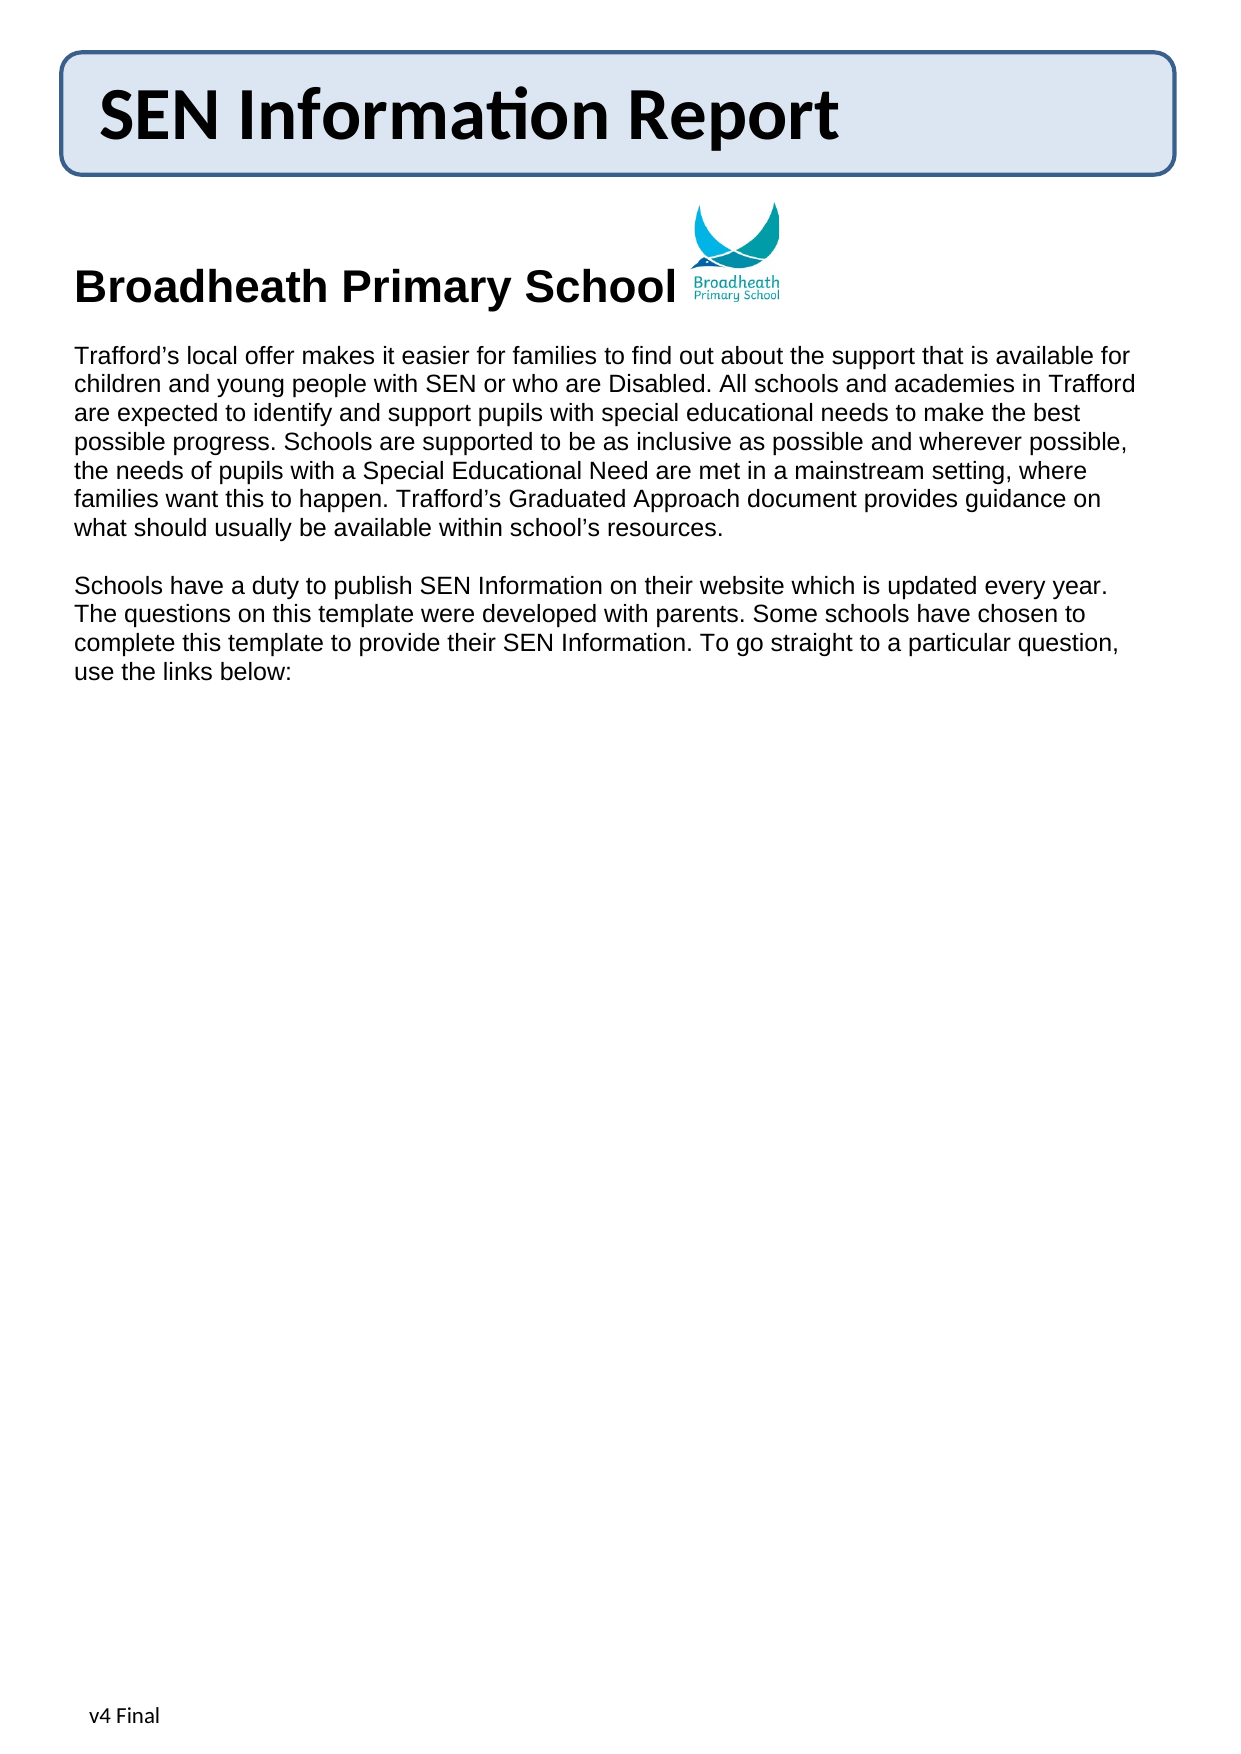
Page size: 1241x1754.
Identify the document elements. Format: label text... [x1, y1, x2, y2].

table_header Broadheath Primary School [63, 202, 1181, 312]
picture [690, 202, 780, 302]
text Schools have a duty to publish SEN Information on their website which is updated every year. The questions on this template were developed with parents. Some schools have chosen to complete this template to provide their SEN Information. To go straight to a particular question, use the links below: [74, 571, 1152, 686]
text Trafford’s local offer makes it easier for families to find out about the support that is available for children and young people with SEN or who are Disabled. All schools and academies in Trafford are expected to identify and support pupils with special educational needs to make the best possible progress. Schools are supported to be as inclusive as possible and wherever possible, the needs of pupils with a Special Educational Need are met in a mainstream setting, where families want this to happen. Trafford’s Graduated Approach document provides guidance on what should usually be available within school’s resources. [74, 341, 1152, 542]
